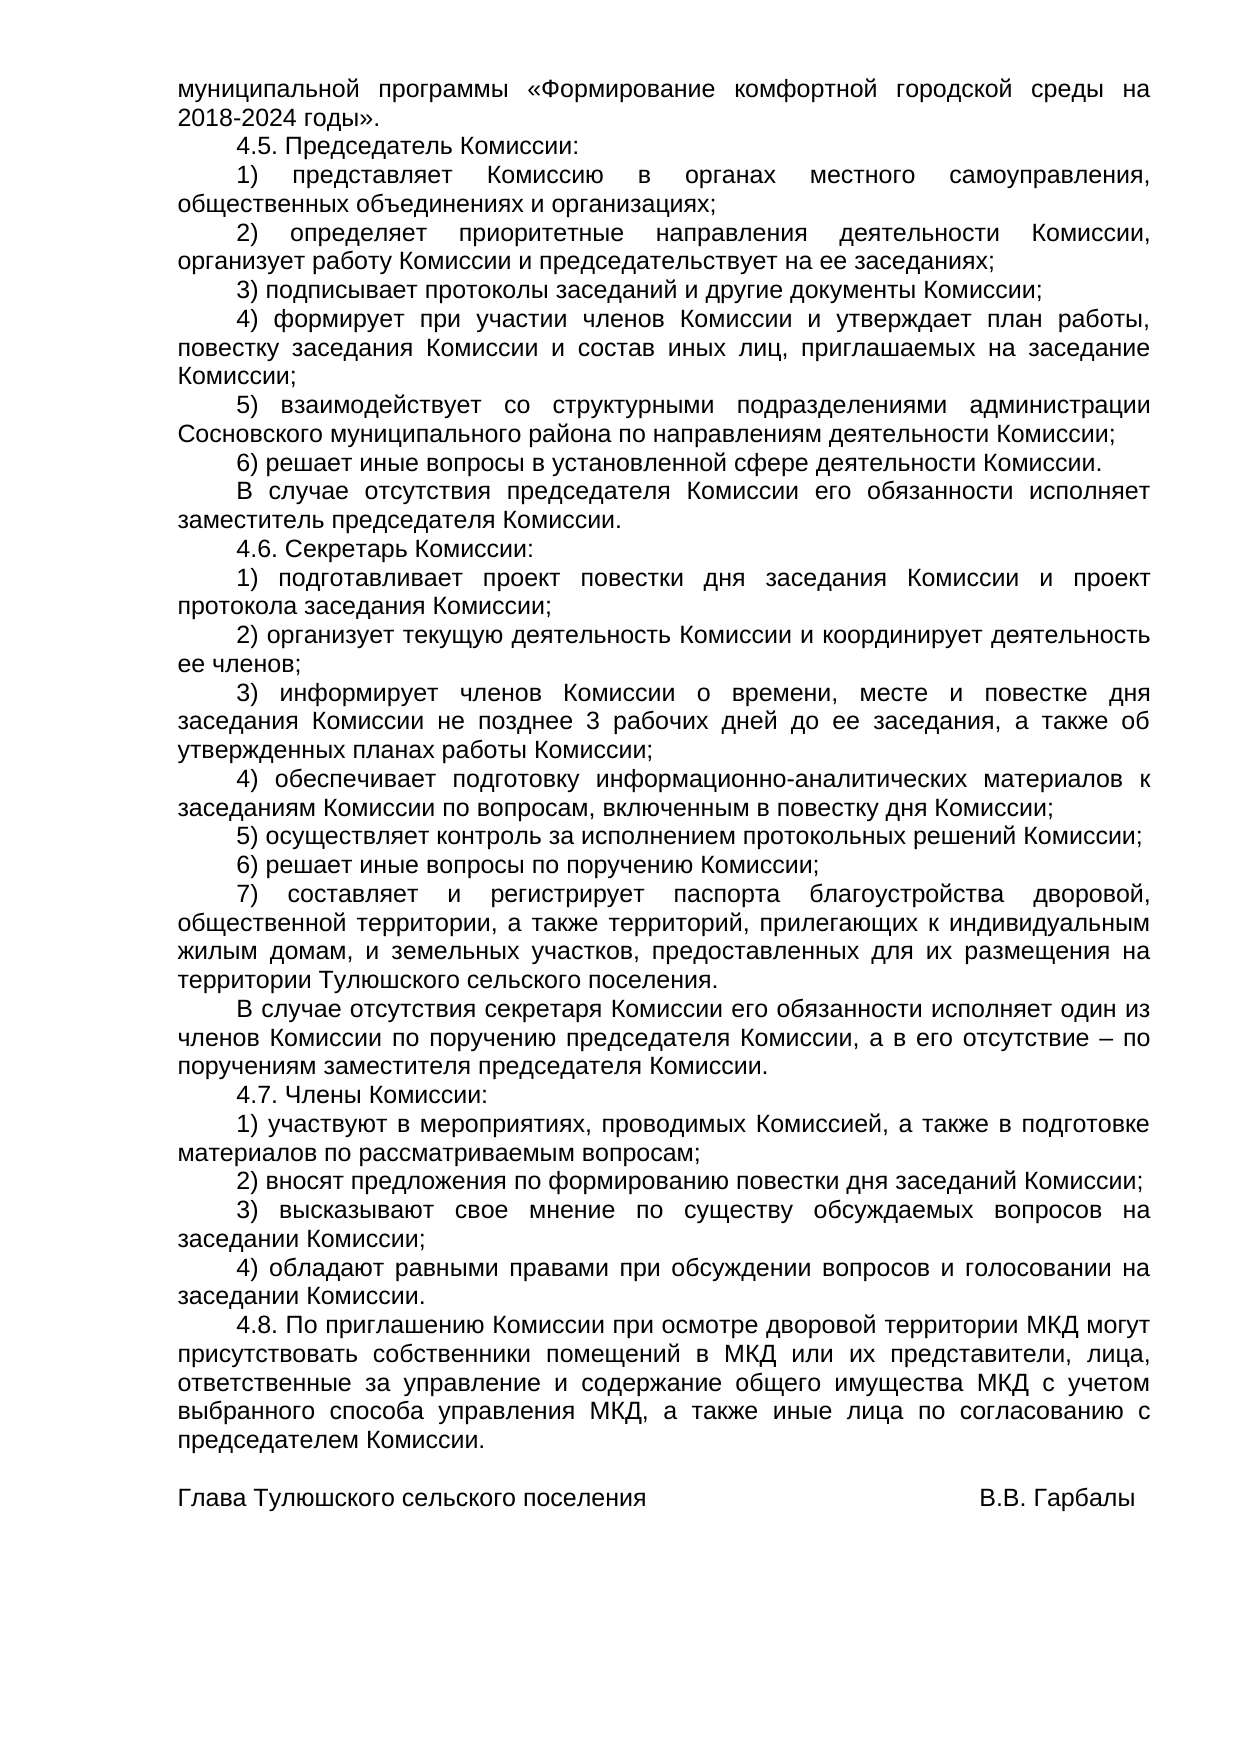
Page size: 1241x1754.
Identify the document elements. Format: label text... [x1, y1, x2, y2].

text 4.6. Секретарь Комиссии: [177, 534, 1152, 563]
text 4) формирует при участии членов Комиссии и утверждает план работы, повестку заседания Комиссии и состав иных лиц, приглашаемых на заседание Комиссии; [177, 304, 1152, 390]
text 4.5. Председатель Комиссии: [177, 131, 1152, 160]
text 3) высказывают свое мнение по существу обсуждаемых вопросов на заседании Комиссии; [177, 1195, 1152, 1253]
text 1) подготавливает проект повестки дня заседания Комиссии и проект протокола заседания Комиссии; [177, 563, 1152, 620]
text 4) обладают равными правами при обсуждении вопросов и голосовании на заседании Комиссии. [177, 1253, 1152, 1310]
text 4.8. По приглашению Комиссии при осмотре дворовой территории МКД могут присутствовать собственники помещений в МКД или их представители, лица, ответственные за управление и содержание общего имущества МКД с учетом выбранного способа управления МКД, а также иные лица по согласованию с председателем Комиссии. [177, 1310, 1152, 1454]
text 7) составляет и регистрирует паспорта благоустройства дворовой, общественной территории, а также территорий, прилегающих к индивидуальным жилым домам, и земельных участков, предоставленных для их размещения на территории Тулюшского сельского поселения. [177, 879, 1152, 994]
text 2) вносят предложения по формированию повестки дня заседаний Комиссии; [177, 1166, 1152, 1195]
text В случае отсутствия секретаря Комиссии его обязанности исполняет один из членов Комиссии по поручению председателя Комиссии, а в его отсутствие – по поручениям заместителя председателя Комиссии. [177, 994, 1152, 1080]
text 5) осуществляет контроль за исполнением протокольных решений Комиссии; [177, 821, 1152, 850]
text 4) обеспечивает подготовку информационно-аналитических материалов к заседаниям Комиссии по вопросам, включенным в повестку дня Комиссии; [177, 764, 1152, 821]
text 5) взаимодействует со структурными подразделениями администрации Сосновского муниципального района по направлениям деятельности Комиссии; [177, 390, 1152, 448]
text 6) решает иные вопросы в установленной сфере деятельности Комиссии. [177, 448, 1152, 476]
text 2) определяет приоритетные направления деятельности Комиссии, организует работу Комиссии и председательствует на ее заседаниях; [177, 218, 1152, 275]
text 2) организует текущую деятельность Комиссии и координирует деятельность ее членов; [177, 620, 1152, 678]
text 1) представляет Комиссию в органах местного самоуправления, общественных объединениях и организациях; [177, 160, 1152, 218]
text Глава Тулюшского сельского поселения В.В. Гарбалы [177, 1483, 1152, 1511]
text 4.7. Члены Комиссии: [177, 1080, 1152, 1109]
text 3) подписывает протоколы заседаний и другие документы Комиссии; [177, 275, 1152, 304]
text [177, 74, 1152, 131]
text 6) решает иные вопросы по поручению Комиссии; [177, 850, 1152, 879]
text 1) участвуют в мероприятиях, проводимых Комиссией, а также в подготовке материалов по рассматриваемым вопросам; [177, 1109, 1152, 1166]
text 3) информирует членов Комиссии о времени, месте и повестке дня заседания Комиссии не позднее 3 рабочих дней до ее заседания, а также об утвержденных планах работы Комиссии; [177, 678, 1152, 764]
text В случае отсутствия председателя Комиссии его обязанности исполняет заместитель председателя Комиссии. [177, 476, 1152, 534]
